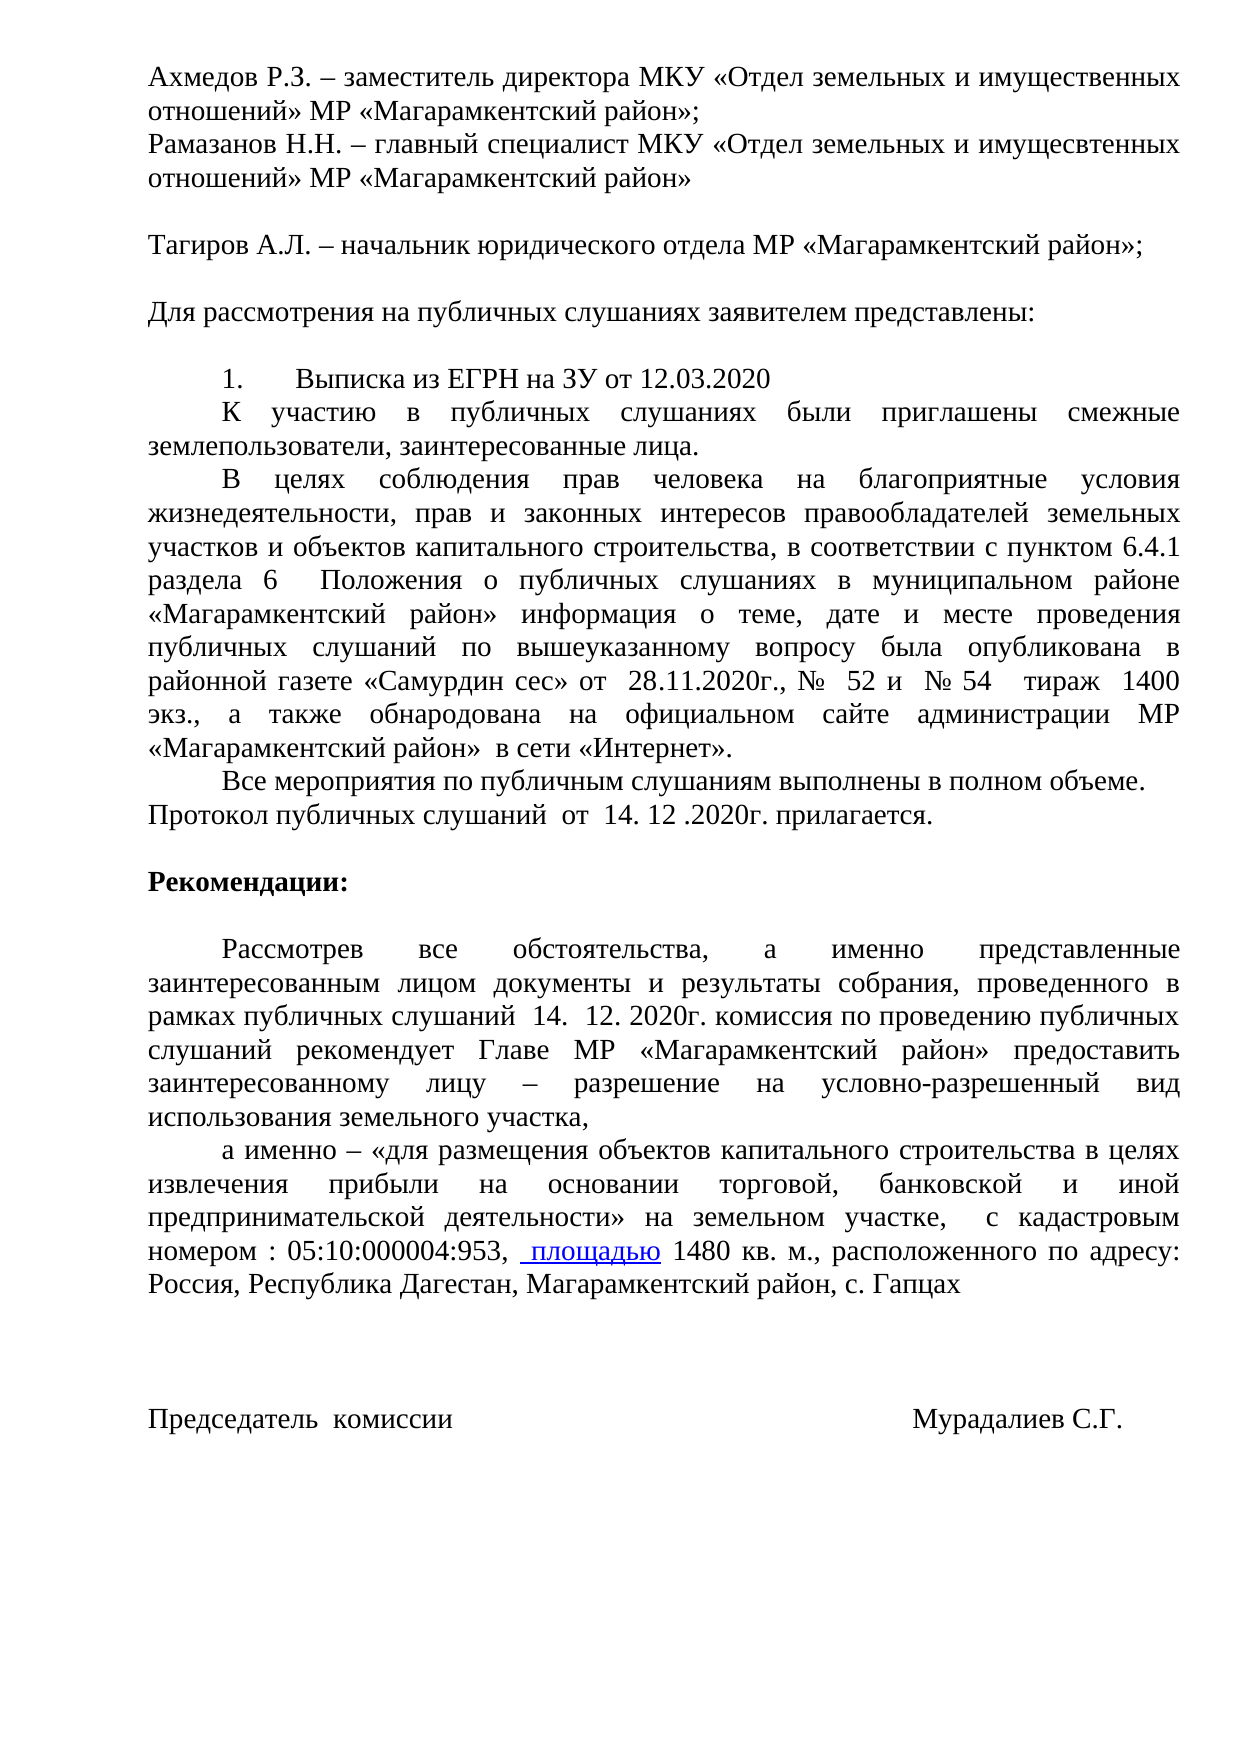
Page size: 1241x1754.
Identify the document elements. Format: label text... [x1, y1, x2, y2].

text К участию в публичных слушаниях были приглашены смежные землепользователи, заинтересованные лица. [148, 394, 1181, 462]
text Председатель комиссии Мурадалиев С.Г. [148, 1401, 1181, 1434]
text Ахмедов Р.З. – заместитель директора МКУ «Отдел земельных и имущественных отношений» МР «Магарамкентский район»; [148, 59, 1181, 126]
text а именно – «для размещения объектов капитального строительства в целях извлечения прибыли на основании торговой, банковской и иной предпринимательской деятельности» на земельном участке, с кадастровым номером : 05:10:000004:953, площадью 1480 кв. м., расположенного по адресу: Россия, Республика Дагестан, Магарамкентский район, с. Гапцах [148, 1132, 1181, 1300]
text Все мероприятия по публичным слушаниям выполнены в полном объеме. [148, 763, 1181, 797]
text Для рассмотрения на публичных слушаниях заявителем представлены: [148, 294, 1181, 327]
text Рекомендации: [148, 864, 1181, 898]
text Тагиров А.Л. – начальник юридического отдела МР «Магарамкентский район»; [148, 227, 1181, 260]
text В целях соблюдения прав человека на благоприятные условия жизнедеятельности, прав и законных интересов правообладателей земельных участков и объектов капитального строительства, в соответствии с пунктом 6.4.1 раздела 6 Положения о публичных слушаниях в муниципальном районе «Магарамкентский район» информация о теме, дате и месте проведения публичных слушаний по вышеуказанному вопросу была опубликована в районной газете «Самурдин сес» от 28.11.2020г., № 52 и № 54 тираж 1400 экз., а также обнародована на официальном сайте администрации МР «Магарамкентский район» в сети «Интернет». [148, 462, 1181, 763]
list Выписка из ЕГРН на ЗУ от 12.03.2020 [148, 361, 1181, 394]
text Рамазанов Н.Н. – главный специалист МКУ «Отдел земельных и имущесвтенных отношений» МР «Магарамкентский район» [148, 126, 1181, 193]
text Протокол публичных слушаний от 14. 12 .2020г. прилагается. [148, 797, 1181, 831]
text Рассмотрев все обстоятельства, а именно представленные заинтересованным лицом документы и результаты собрания, проведенного в рамках публичных слушаний 14. 12. 2020г. комиссия по проведению публичных слушаний рекомендует Главе МР «Магарамкентский район» предоставить заинтересованному лицу – разрешение на условно-разрешенный вид использования земельного участка, [148, 931, 1181, 1132]
